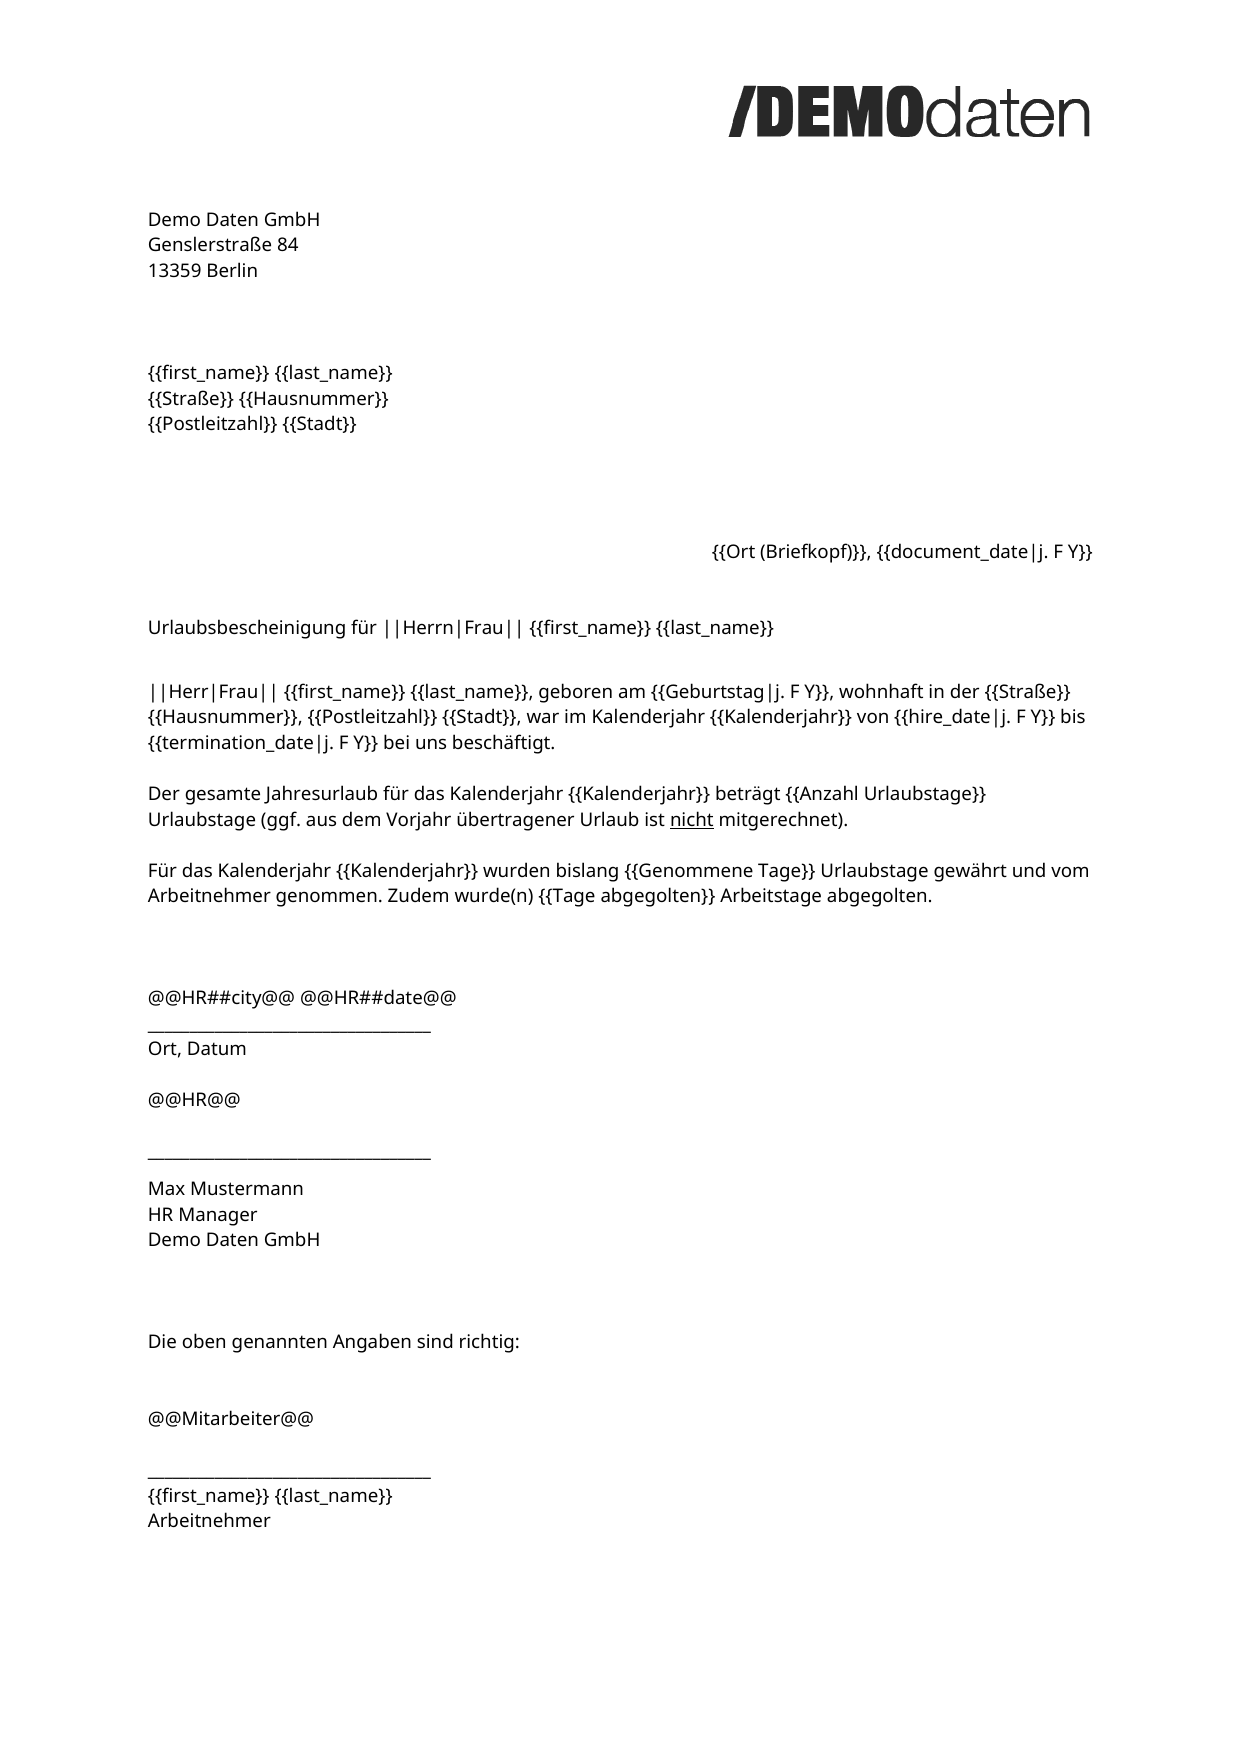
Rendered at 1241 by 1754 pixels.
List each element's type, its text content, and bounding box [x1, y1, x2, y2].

text Demo Daten GmbH [148, 1227, 1093, 1252]
text @@HR##city@@ @@HR##date@@ [148, 984, 1093, 1010]
text {{Postleitzahl}} {{Stadt}} [148, 410, 1093, 436]
text Ort, Datum [148, 1036, 1093, 1061]
text Genslerstraße 84 [148, 232, 1093, 257]
text @@HR@@ [148, 1087, 1093, 1112]
text Urlaubsbescheinigung für ||Herrn|Frau|| {{first_name}} {{last_name}} [148, 614, 1093, 640]
text __________________________________ [148, 1138, 1093, 1163]
text @@Mitarbeiter@@ [148, 1405, 1093, 1431]
picture [721, 73, 1093, 149]
text Der gesamte Jahresurlaub für das Kalenderjahr {{Kalenderjahr}} beträgt {{Anzahl Urlaubstage}} Urlaubstage (ggf. aus dem Vorjahr übertragener Urlaub ist nicht mitgerechnet). [148, 780, 1093, 831]
text {{Ort (Briefkopf)}}, {{document_date|j. F Y}} [148, 538, 1093, 563]
text Für das Kalenderjahr {{Kalenderjahr}} wurden bislang {{Genommene Tage}} Urlaubstage gewährt und vom Arbeitnehmer genommen. Zudem wurde(n) {{Tage abgegolten}} Arbeitstage abgegolten. [148, 857, 1093, 908]
text {{first_name}} {{last_name}} [148, 1482, 1093, 1507]
text Demo Daten GmbH [148, 206, 1093, 232]
text __________________________________ [148, 1010, 1093, 1036]
text Max Mustermann [148, 1176, 1093, 1201]
text {{Straße}} {{Hausnummer}} [148, 385, 1093, 410]
text 13359 Berlin [148, 257, 1093, 283]
text ||Herr|Frau|| {{first_name}} {{last_name}}, geboren am {{Geburtstag|j. F Y}}, wohnhaft in der {{Straße}} {{Hausnummer}}, {{Postleitzahl}} {{Stadt}}, war im Kalenderjahr {{Kalenderjahr}} von {{hire_date|j. F Y}} bis {{termination_date|j. F Y}} bei uns beschäftigt. [148, 678, 1093, 755]
text {{first_name}} {{last_name}} [148, 359, 1093, 385]
text __________________________________ [148, 1456, 1093, 1482]
text Die oben genannten Angaben sind richtig: [148, 1329, 1093, 1354]
text Arbeitnehmer [148, 1507, 1093, 1533]
text HR Manager [148, 1201, 1093, 1227]
